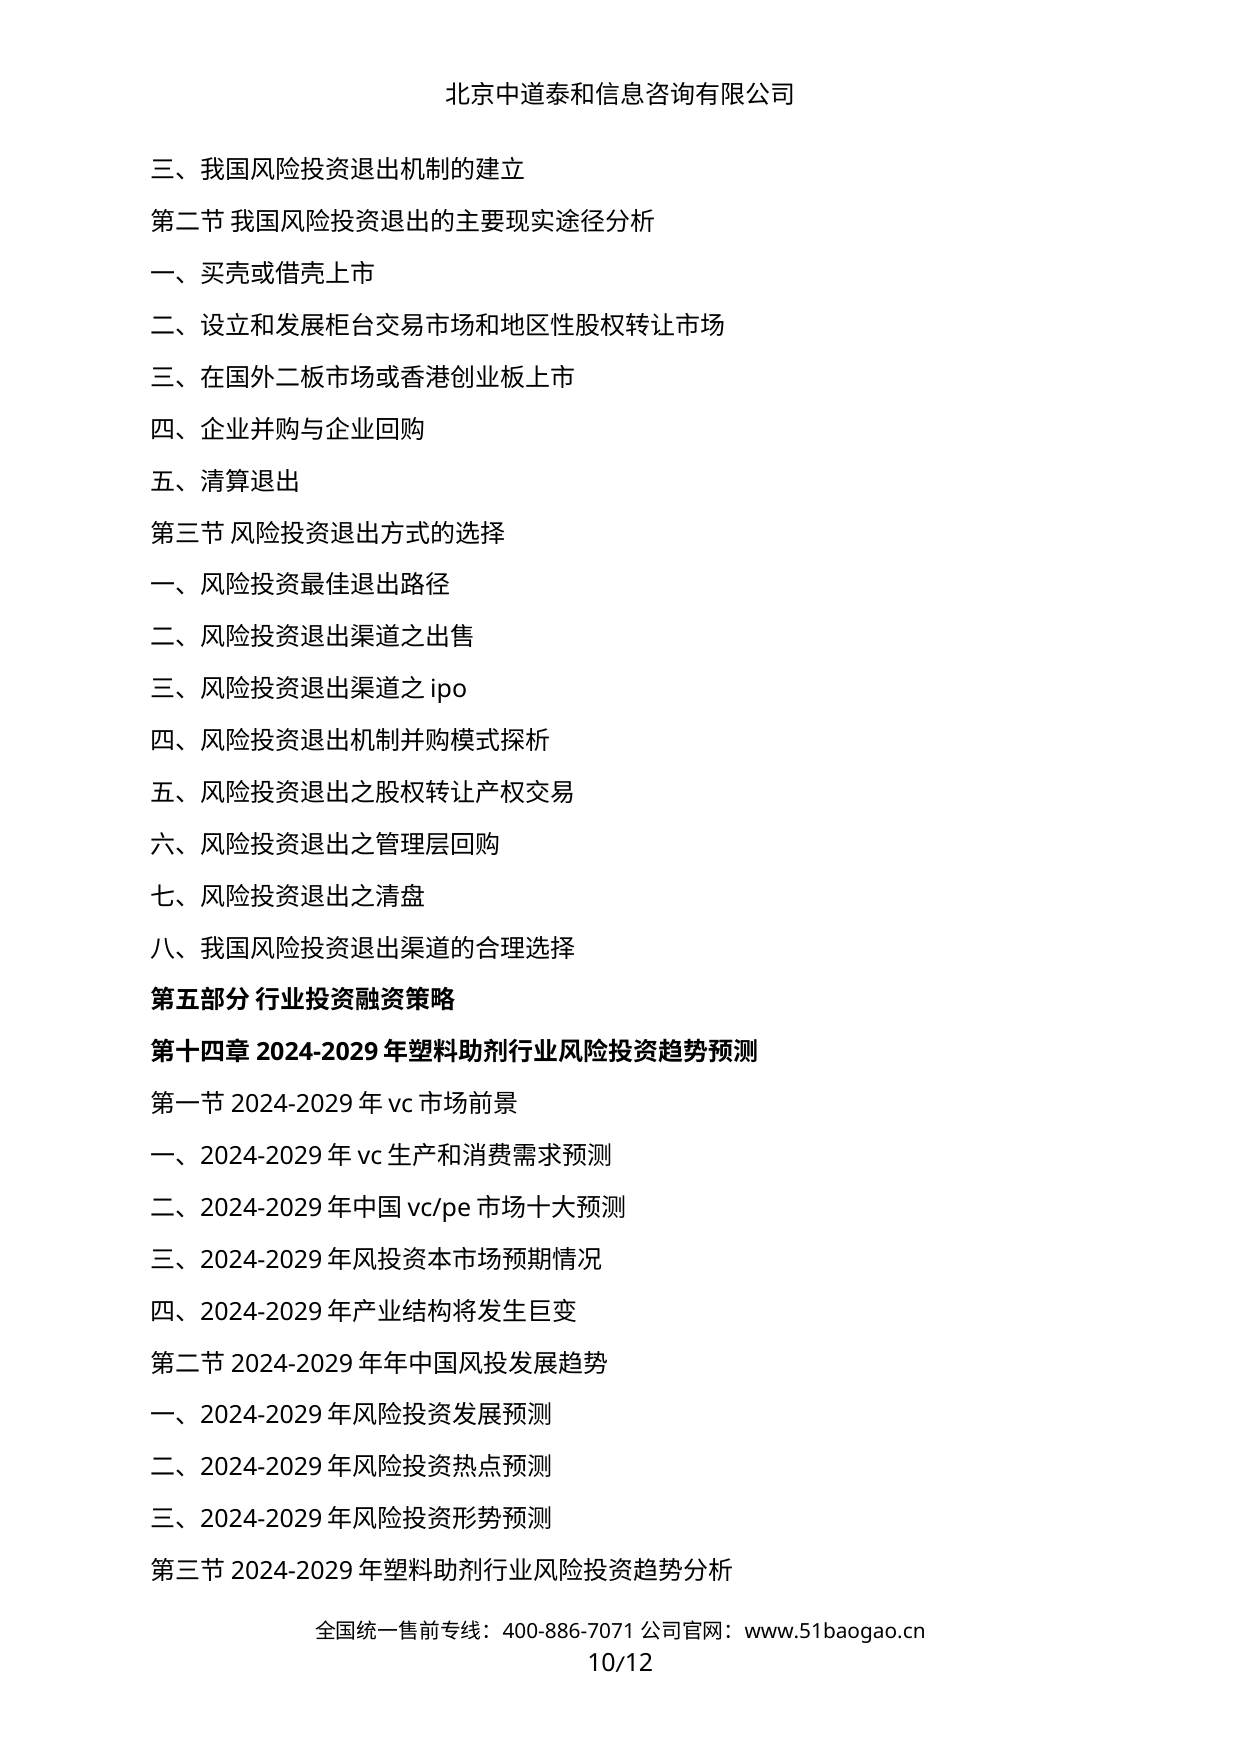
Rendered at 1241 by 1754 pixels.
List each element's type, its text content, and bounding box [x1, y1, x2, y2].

text 一、买壳或借壳上市 [150, 254, 1090, 290]
text 第三节 2024-2029年塑料助剂行业风险投资趋势分析 [150, 1551, 1090, 1587]
text 第一节 2024-2029年vc市场前景 [150, 1084, 1090, 1120]
text 一、2024-2029年vc生产和消费需求预测 [150, 1136, 1090, 1172]
text 一、2024-2029年风险投资发展预测 [150, 1395, 1090, 1431]
text 第十四章 2024-2029年塑料助剂行业风险投资趋势预测 [150, 1032, 1090, 1068]
text 四、风险投资退出机制并购模式探析 [150, 721, 1090, 757]
text 三、2024-2029年风险投资形势预测 [150, 1499, 1090, 1535]
text 八、我国风险投资退出渠道的合理选择 [150, 928, 1090, 964]
text 三、风险投资退出渠道之ipo [150, 669, 1090, 705]
text 六、风险投资退出之管理层回购 [150, 824, 1090, 861]
text 二、设立和发展柜台交易市场和地区性股权转让市场 [150, 306, 1090, 342]
text 第三节 风险投资退出方式的选择 [150, 513, 1090, 549]
text 第二节 我国风险投资退出的主要现实途径分析 [150, 202, 1090, 238]
text 二、2024-2029年中国vc/pe市场十大预测 [150, 1187, 1090, 1224]
text 三、在国外二板市场或香港创业板上市 [150, 357, 1090, 394]
text 五、清算退出 [150, 461, 1090, 497]
text 四、2024-2029年产业结构将发生巨变 [150, 1291, 1090, 1327]
text 一、风险投资最佳退出路径 [150, 565, 1090, 601]
text 二、2024-2029年风险投资热点预测 [150, 1447, 1090, 1483]
text 第二节 2024-2029年年中国风投发展趋势 [150, 1343, 1090, 1379]
text 二、风险投资退出渠道之出售 [150, 617, 1090, 653]
text 五、风险投资退出之股权转让产权交易 [150, 772, 1090, 809]
text 七、风险投资退出之清盘 [150, 876, 1090, 912]
text 三、2024-2029年风投资本市场预期情况 [150, 1239, 1090, 1276]
text 四、企业并购与企业回购 [150, 409, 1090, 446]
text 第五部分 行业投资融资策略 [150, 980, 1090, 1016]
text 三、我国风险投资退出机制的建立 [150, 150, 1090, 186]
